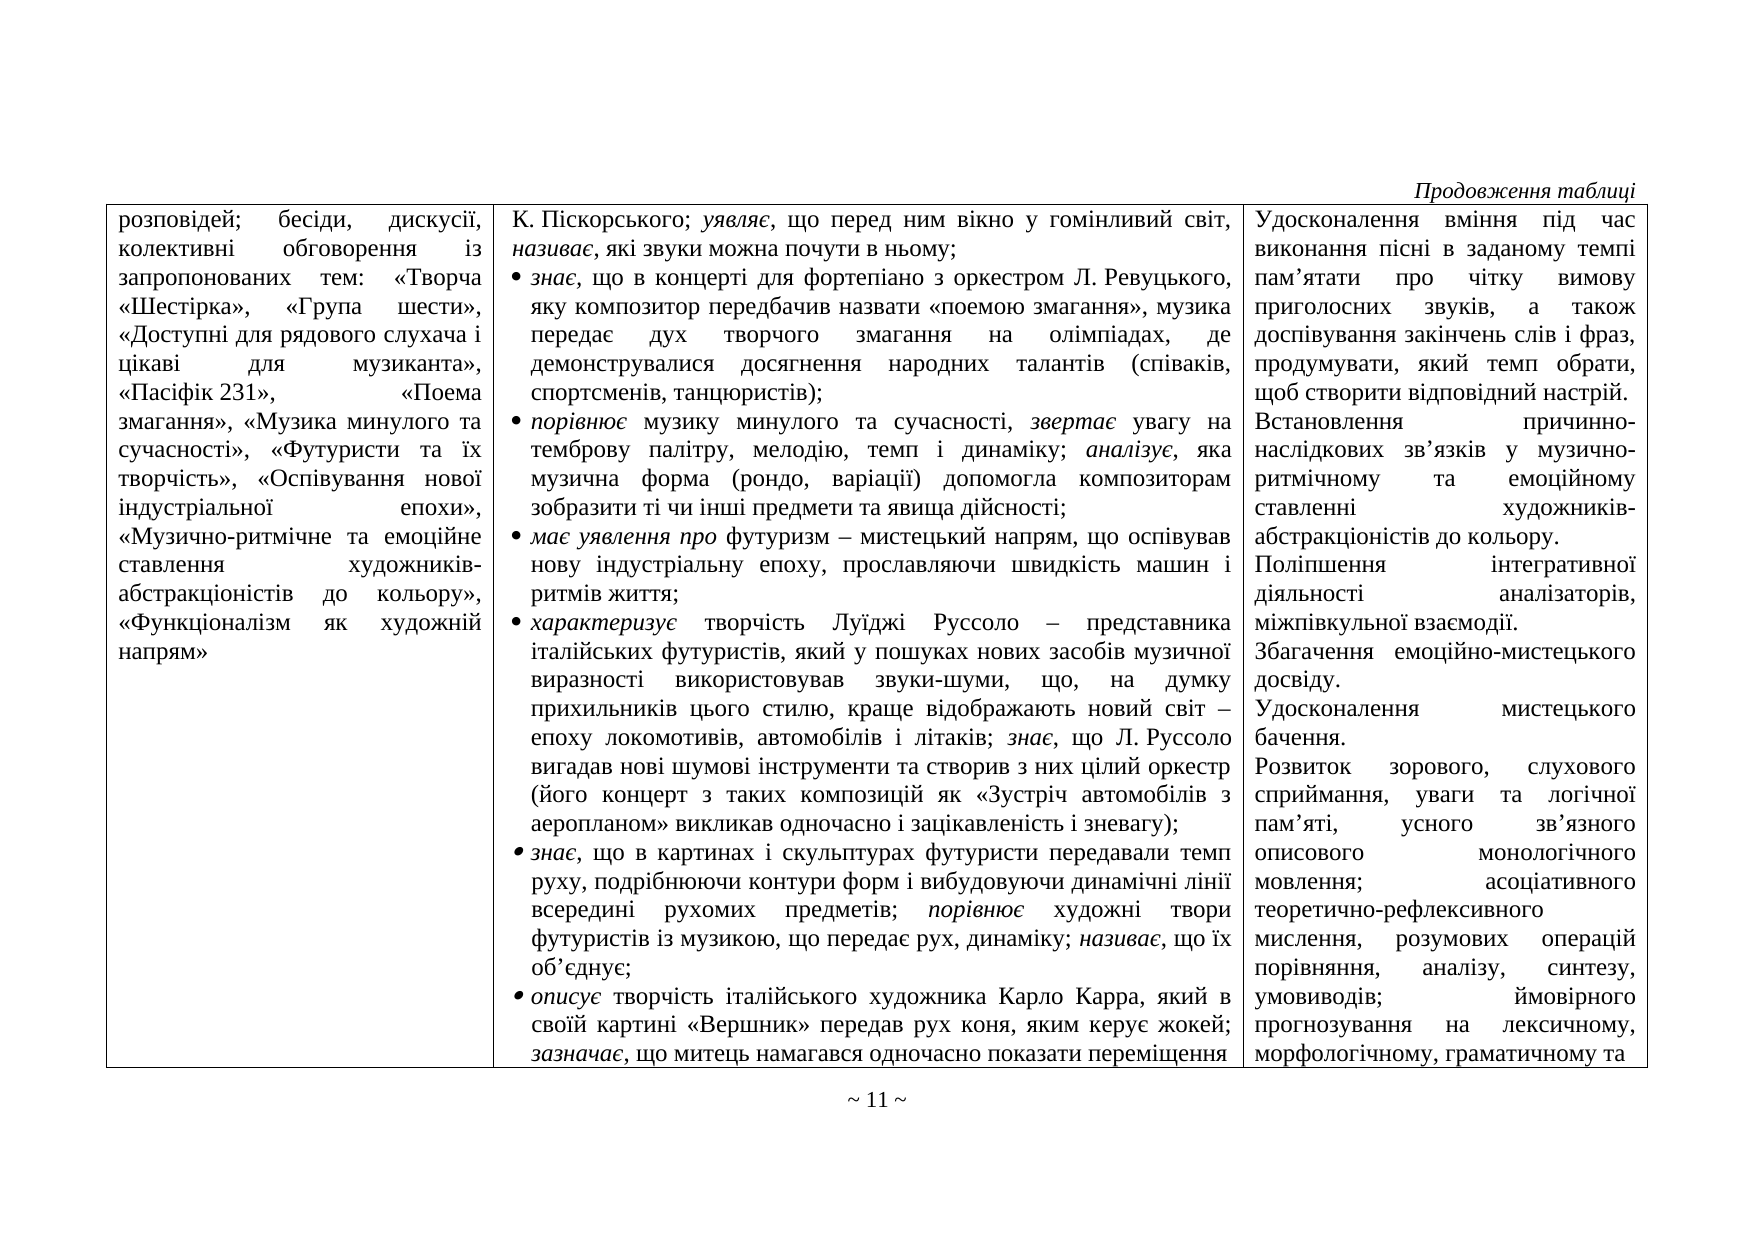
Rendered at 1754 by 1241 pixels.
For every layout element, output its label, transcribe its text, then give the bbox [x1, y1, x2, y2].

text Продовження таблиці [118, 177, 1636, 203]
table_header Удосконалення вміння під час виконання пісні в заданому темпі пам’ятати про чітку вимову приголосних звуків, а також доспівування закінчень слів і фраз, продумувати, який темп обрати, щоб створити відповідний настрій. Встановлення причинно-наслідкових зв’язків у музично-ритмічному та емоційному ставленні художників-абстракціоністів до кольору. Поліпшення інтегративної діяльності аналізаторів, міжпівкульної взаємодії. Збагачення емоційно-мистецького досвіду. Удосконалення мистецького бачення. Розвиток зорового, слухового сприймання, уваги та логічної пам’яті, усного зв’язного описового монологічного мовлення; асоціативного теоретично-рефлексивного мислення, розумових операцій порівняння, аналізу, синтезу, умовиводів; ймовірного прогнозування на лексичному, морфологічному, граматичному та [1244, 205, 1647, 1067]
table_header К. Піскорського; уявляє, що перед ним вікно у гомінливий світ, називає, які звуки можна почути в ньому; знає, що в концерті для фортепіано з оркестром Л. Ревуцького, яку композитор передбачив назвати «поемою змагання», музика передає дух творчого змагання на олімпіадах, де демонструвалися досягнення народних талантів (співаків, спортсменів, танцюристів); порівнює музику минулого та сучасності, звертає увагу на темброву палітру, мелодію, темп і динаміку; аналізує, яка музична форма (рондо, варіації) допомогла композиторам зобразити ті чи інші предмети та явища дійсності; має уявлення про футуризм – мистецький напрям, що оспівував нову індустріальну епоху, прославляючи швидкість машин і ритмів життя; характеризує творчість Луїджі Руссоло – представника італійських футуристів, який у пошуках нових засобів музичної виразності використовував звуки-шуми, що, на думку прихильників цього стилю, краще відображають новий світ – епоху локомотивів, автомобілів і літаків; знає, що Л. Руссоло вигадав нові шумові інструменти та створив з них цілий оркестр (його концерт з таких композицій як «Зустріч автомобілів з аеропланом» викликав одночасно і зацікавленість і зневагу); знає, що в картинах і скульптурах футуристи передавали темп руху, подрібнюючи контури форм і вибудовуючи динамічні лінії всередині рухомих предметів; порівнює художні твори футуристів із музикою, що передає рух, динаміку; називає, що їх об’єднує; описує творчість італійського художника Карло Карра, який в своїй картині «Вершник» передав рух коня, яким керує жокей; зазначає, що митець намагався одночасно показати переміщення [494, 205, 1243, 1067]
table_header розповідей; бесіди, дискусії, колективні обговорення із запропонованих тем: «Творча «Шестірка», «Група шести», «Доступні для рядового слухача і цікаві для музиканта», «Пасіфік 231», «Поема змагання», «Музика минулого та сучасності», «Футуристи та їх творчість», «Оспівування нової індустріальної епохи», «Музично-ритмічне та емоційне ставлення художників-абстракціоністів до кольору», «Функціоналізм як художній напрям» [107, 205, 493, 1067]
